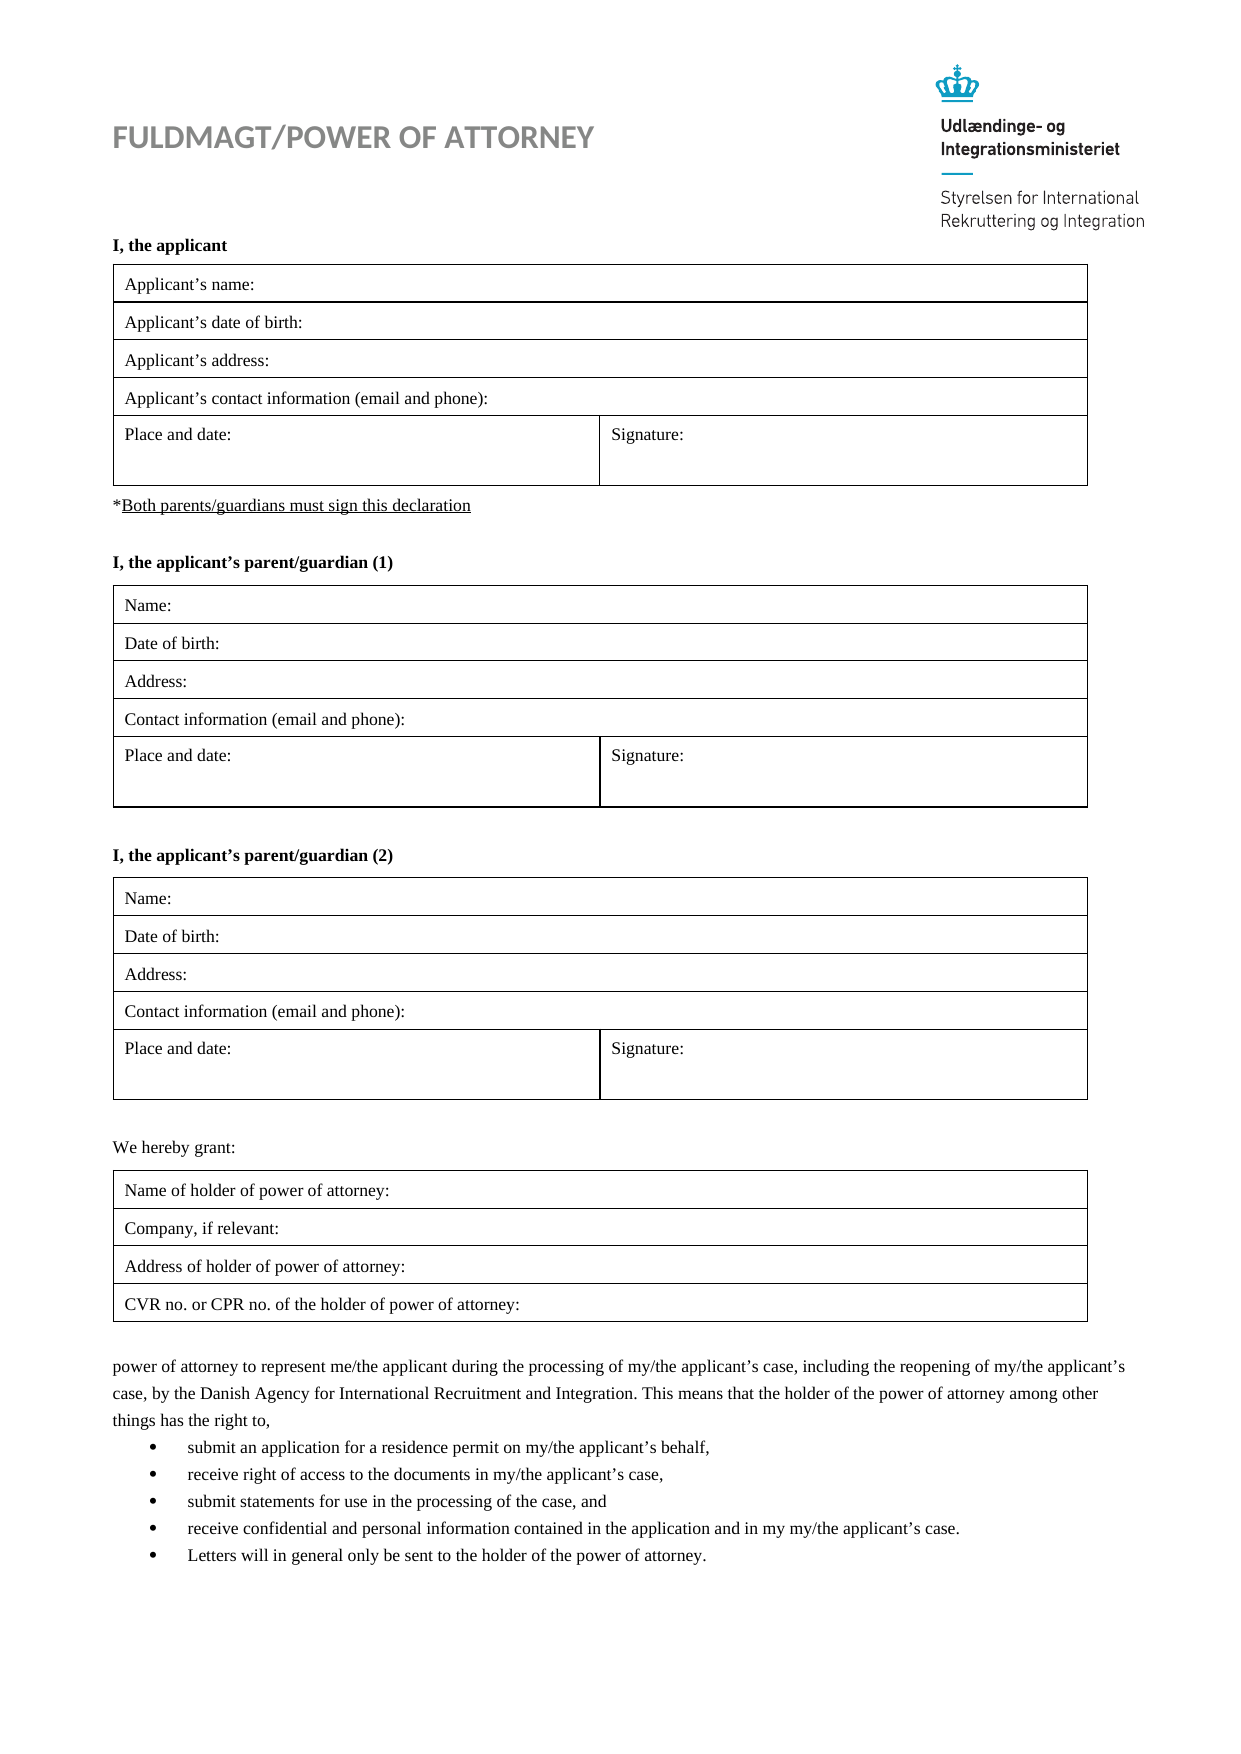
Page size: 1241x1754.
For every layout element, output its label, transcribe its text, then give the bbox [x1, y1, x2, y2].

table_header Name of holder of power of attorney: [114, 1171, 1087, 1207]
text I, the applicant [112, 228, 1128, 255]
table_cell Signature: [601, 1030, 1087, 1099]
table_cell CVR no. or CPR no. of the holder of power of attorney: [114, 1284, 1087, 1321]
table_cell Applicant’s date of birth: [114, 303, 1087, 339]
table_cell Signature: [600, 416, 1087, 485]
table_cell Date of birth: [114, 916, 1087, 953]
table_header Applicant’s name: [114, 265, 1087, 301]
text power of attorney to represent me/the applicant during the processing of my/the applicant’s case, including the reopening of my/the applicant’s case, by the Danish Agency for International Recruitment and Integration. This means that the holder of the power of attorney among other things has the right to, [112, 1349, 1128, 1430]
table_cell Contact information (email and phone): [114, 992, 1087, 1028]
table_cell Company, if relevant: [114, 1209, 1087, 1245]
text I, the applicant’s parent/guardian (2) [112, 844, 1128, 865]
table_cell Contact information (email and phone): [114, 699, 1087, 736]
text We hereby grant: [112, 1137, 1128, 1157]
table_cell Place and date: [114, 1030, 599, 1099]
table_cell Date of birth: [114, 624, 1087, 660]
table_cell Applicant’s contact information (email and phone): [114, 378, 1087, 415]
table_cell Address: [114, 661, 1087, 698]
table_cell Applicant’s address: [114, 340, 1087, 377]
text *Both parents/guardians must sign this declaration [112, 495, 1128, 515]
list submit an application for a residence permit on my/the applicant’s behalf, [150, 1430, 1128, 1457]
list submit statements for use in the processing of the case, and [150, 1484, 1128, 1512]
table_cell Address of holder of power of attorney: [114, 1246, 1087, 1283]
table_header Name: [114, 586, 1087, 622]
list receive right of access to the documents in my/the applicant’s case, [150, 1457, 1128, 1484]
table_cell Signature: [601, 737, 1087, 806]
table_cell Place and date: [114, 737, 599, 806]
text I, the applicant’s parent/guardian (1) [112, 552, 1128, 572]
list receive confidential and personal information contained in the application and in my my/the applicant’s case. [150, 1512, 1128, 1539]
list Letters will in general only be sent to the holder of the power of attorney. [150, 1539, 1128, 1566]
table_cell Place and date: [114, 416, 599, 485]
table_cell Address: [114, 954, 1087, 991]
table_header Name: [114, 878, 1087, 915]
